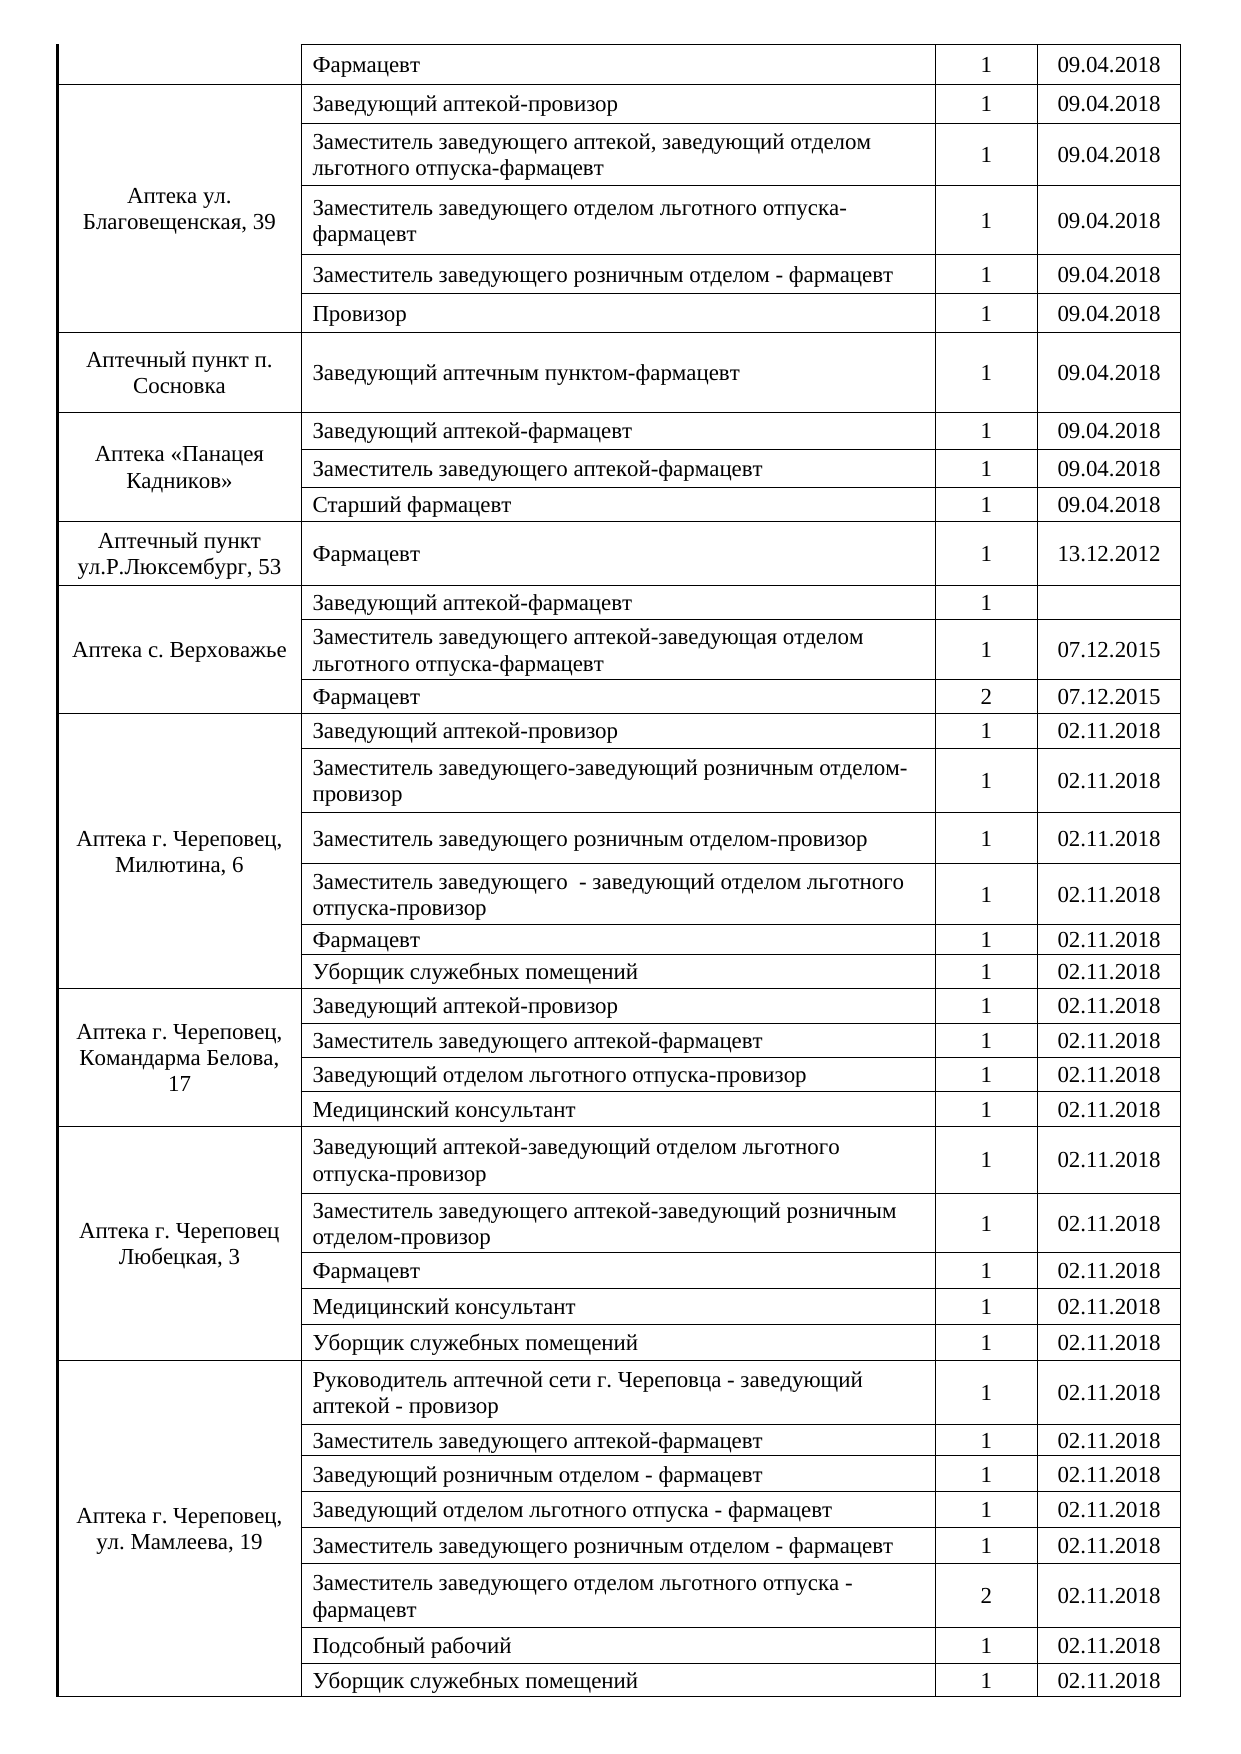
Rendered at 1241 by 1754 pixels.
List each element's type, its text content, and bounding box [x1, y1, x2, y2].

table_cell 09.04.2018 [1038, 186, 1180, 254]
table_cell 02.11.2018 [1038, 925, 1180, 954]
table_cell 1 [936, 1425, 1037, 1455]
table_cell 2 [936, 1564, 1037, 1627]
table_cell 1 [936, 1325, 1037, 1360]
table_cell 1 [936, 1194, 1037, 1252]
table_cell 02.11.2018 [1038, 1194, 1180, 1252]
table_cell 1 [936, 1092, 1037, 1126]
table_cell Заведующий аптекой-фармацевт [302, 413, 935, 449]
table_cell 09.04.2018 [1038, 333, 1180, 412]
table_cell 02.11.2018 [1038, 1361, 1180, 1424]
table_cell Фармацевт [302, 1253, 935, 1288]
table_cell 02.11.2018 [1038, 1564, 1180, 1627]
table_cell Аптека г. Череповец, Командарма Белова, 17 [59, 989, 301, 1126]
table_cell Аптека г. Череповец, ул. Мамлеева, 19 [59, 1361, 301, 1696]
table_cell Заведующий аптекой-провизор [302, 989, 935, 1022]
table_cell Заведующий аптекой-заведующий отделом льготного отпуска-провизор [302, 1127, 935, 1193]
table_cell Уборщик служебных помещений [302, 1325, 935, 1360]
table_cell Заведующий аптекой-фармацевт [302, 586, 935, 619]
table_cell Заместитель заведующего розничным отделом - фармацевт [302, 1528, 935, 1563]
table_cell 02.11.2018 [1038, 1253, 1180, 1288]
table_cell 1 [936, 45, 1037, 83]
table_cell 09.04.2018 [1038, 124, 1180, 185]
table_cell Заместитель заведующего аптекой-заведующий розничным отделом-провизор [302, 1194, 935, 1252]
table_cell 02.11.2018 [1038, 989, 1180, 1022]
table_cell 1 [936, 255, 1037, 293]
table_cell 02.11.2018 [1038, 864, 1180, 924]
table_cell 02.11.2018 [1038, 955, 1180, 988]
table_cell Аптека «Панацея Кадников» [59, 413, 301, 521]
table_cell Заместитель заведующего аптекой-фармацевт [302, 1024, 935, 1057]
table_cell 1 [936, 864, 1037, 924]
table_cell Аптечный пункт п. Сосновка [59, 333, 301, 412]
table_cell 07.12.2015 [1038, 680, 1180, 713]
table_cell 09.04.2018 [1038, 488, 1180, 521]
table_cell Аптека с. Верховажье [59, 586, 301, 713]
table_cell 02.11.2018 [1038, 1325, 1180, 1360]
table_cell 09.04.2018 [1038, 85, 1180, 122]
table_cell 09.04.2018 [1038, 413, 1180, 449]
table_cell 1 [936, 714, 1037, 747]
table_cell Заместитель заведующего розничным отделом - фармацевт [302, 255, 935, 293]
table_cell Аптека ул. Благовещенская, 39 [59, 85, 301, 332]
table_cell 1 [936, 124, 1037, 185]
table_cell 1 [936, 522, 1037, 585]
table_cell Заместитель заведующего отделом льготного отпуска - фармацевт [302, 1564, 935, 1627]
table_cell 07.12.2015 [1038, 620, 1180, 679]
table_cell 1 [936, 1289, 1037, 1324]
table_cell Подсобный рабочий [302, 1628, 935, 1663]
table_cell 09.04.2018 [1038, 450, 1180, 487]
table_cell 02.11.2018 [1038, 1492, 1180, 1527]
table_cell Заместитель заведующего - заведующий отделом льготного отпуска-провизор [302, 864, 935, 924]
table_cell 1 [936, 989, 1037, 1022]
table_cell 1 [936, 413, 1037, 449]
table_cell 1 [936, 1528, 1037, 1563]
table_cell 1 [936, 1253, 1037, 1288]
table_cell 1 [936, 294, 1037, 332]
table_cell 1 [936, 1664, 1037, 1696]
table_cell Старший фармацевт [302, 488, 935, 521]
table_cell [302, 85, 935, 122]
table_cell 09.04.2018 [1038, 45, 1180, 83]
table_cell 1 [936, 620, 1037, 679]
table_cell Заместитель заведующего аптекой, заведующий отделом льготного отпуска-фармацевт [302, 124, 935, 185]
table_cell Заведующий отделом льготного отпуска-провизор [302, 1058, 935, 1091]
table_cell Фармацевт [302, 925, 935, 954]
table_cell 02.11.2018 [1038, 1664, 1180, 1696]
table_cell 1 [936, 955, 1037, 988]
table_cell 1 [936, 586, 1037, 619]
table_cell 02.11.2018 [1038, 749, 1180, 812]
table_cell Заведующий аптекой-провизор [302, 714, 935, 747]
table_cell Медицинский консультант [302, 1289, 935, 1324]
table_cell 1 [936, 1456, 1037, 1491]
table_cell Заместитель заведующего аптекой-заведующая отделом льготного отпуска-фармацевт [302, 620, 935, 679]
table_cell 1 [936, 186, 1037, 254]
table_cell Заместитель заведующего аптекой-фармацевт [302, 450, 935, 487]
table_cell 02.11.2018 [1038, 714, 1180, 747]
table_cell 1 [936, 1058, 1037, 1091]
table_cell Уборщик служебных помещений [302, 1664, 935, 1696]
table_cell Заместитель заведующего аптекой-фармацевт [302, 1425, 935, 1455]
table_cell 1 [936, 488, 1037, 521]
table_cell 1 [936, 1127, 1037, 1193]
table_cell 09.04.2018 [1038, 255, 1180, 293]
table_cell 09.04.2018 [1038, 294, 1180, 332]
table_cell 1 [936, 333, 1037, 412]
table_cell 02.11.2018 [1038, 1289, 1180, 1324]
table_cell Заведующий отделом льготного отпуска - фармацевт [302, 1492, 935, 1527]
table_cell 02.11.2018 [1038, 1456, 1180, 1491]
table_cell Провизор [302, 294, 935, 332]
table_cell 1 [936, 1628, 1037, 1663]
table_cell Заведующий розничным отделом - фармацевт [302, 1456, 935, 1491]
table_cell 1 [936, 1492, 1037, 1527]
table_cell 02.11.2018 [1038, 813, 1180, 863]
table_cell Заместитель заведующего розничным отделом-провизор [302, 813, 935, 863]
table_cell 1 [936, 749, 1037, 812]
table_cell 1 [936, 85, 1037, 122]
table_cell Заместитель заведующего-заведующий розничным отделом-провизор [302, 749, 935, 812]
table_cell Аптека г. Череповец Любецкая, 3 [59, 1127, 301, 1360]
table_cell 02.11.2018 [1038, 1058, 1180, 1091]
table_cell 02.11.2018 [1038, 1024, 1180, 1057]
table_cell [1038, 586, 1180, 619]
table_cell 2 [936, 680, 1037, 713]
table_cell Заведующий аптечным пунктом-фармацевт [302, 333, 935, 412]
table_cell Аптека г. Череповец, Милютина, 6 [59, 714, 301, 988]
table_cell Фармацевт [302, 45, 935, 83]
table_cell 02.11.2018 [1038, 1127, 1180, 1193]
table_cell Фармацевт [302, 522, 935, 585]
table_cell Аптечный пункт ул.Р.Люксембург, 53 [59, 522, 301, 585]
table_cell 1 [936, 813, 1037, 863]
table_cell 02.11.2018 [1038, 1528, 1180, 1563]
table_cell 02.11.2018 [1038, 1628, 1180, 1663]
table_cell 13.12.2012 [1038, 522, 1180, 585]
table_cell 02.11.2018 [1038, 1425, 1180, 1455]
table_cell Уборщик служебных помещений [302, 955, 935, 988]
table_cell 1 [936, 925, 1037, 954]
table_cell Руководитель аптечной сети г. Череповца - заведующий аптекой - провизор [302, 1361, 935, 1424]
table_cell Медицинский консультант [302, 1092, 935, 1126]
table_cell Фармацевт [302, 680, 935, 713]
table_cell 1 [936, 1361, 1037, 1424]
table_cell 1 [936, 1024, 1037, 1057]
table_cell 02.11.2018 [1038, 1092, 1180, 1126]
table_cell 1 [936, 450, 1037, 487]
table_cell Заместитель заведующего отделом льготного отпуска-фармацевт [302, 186, 935, 254]
